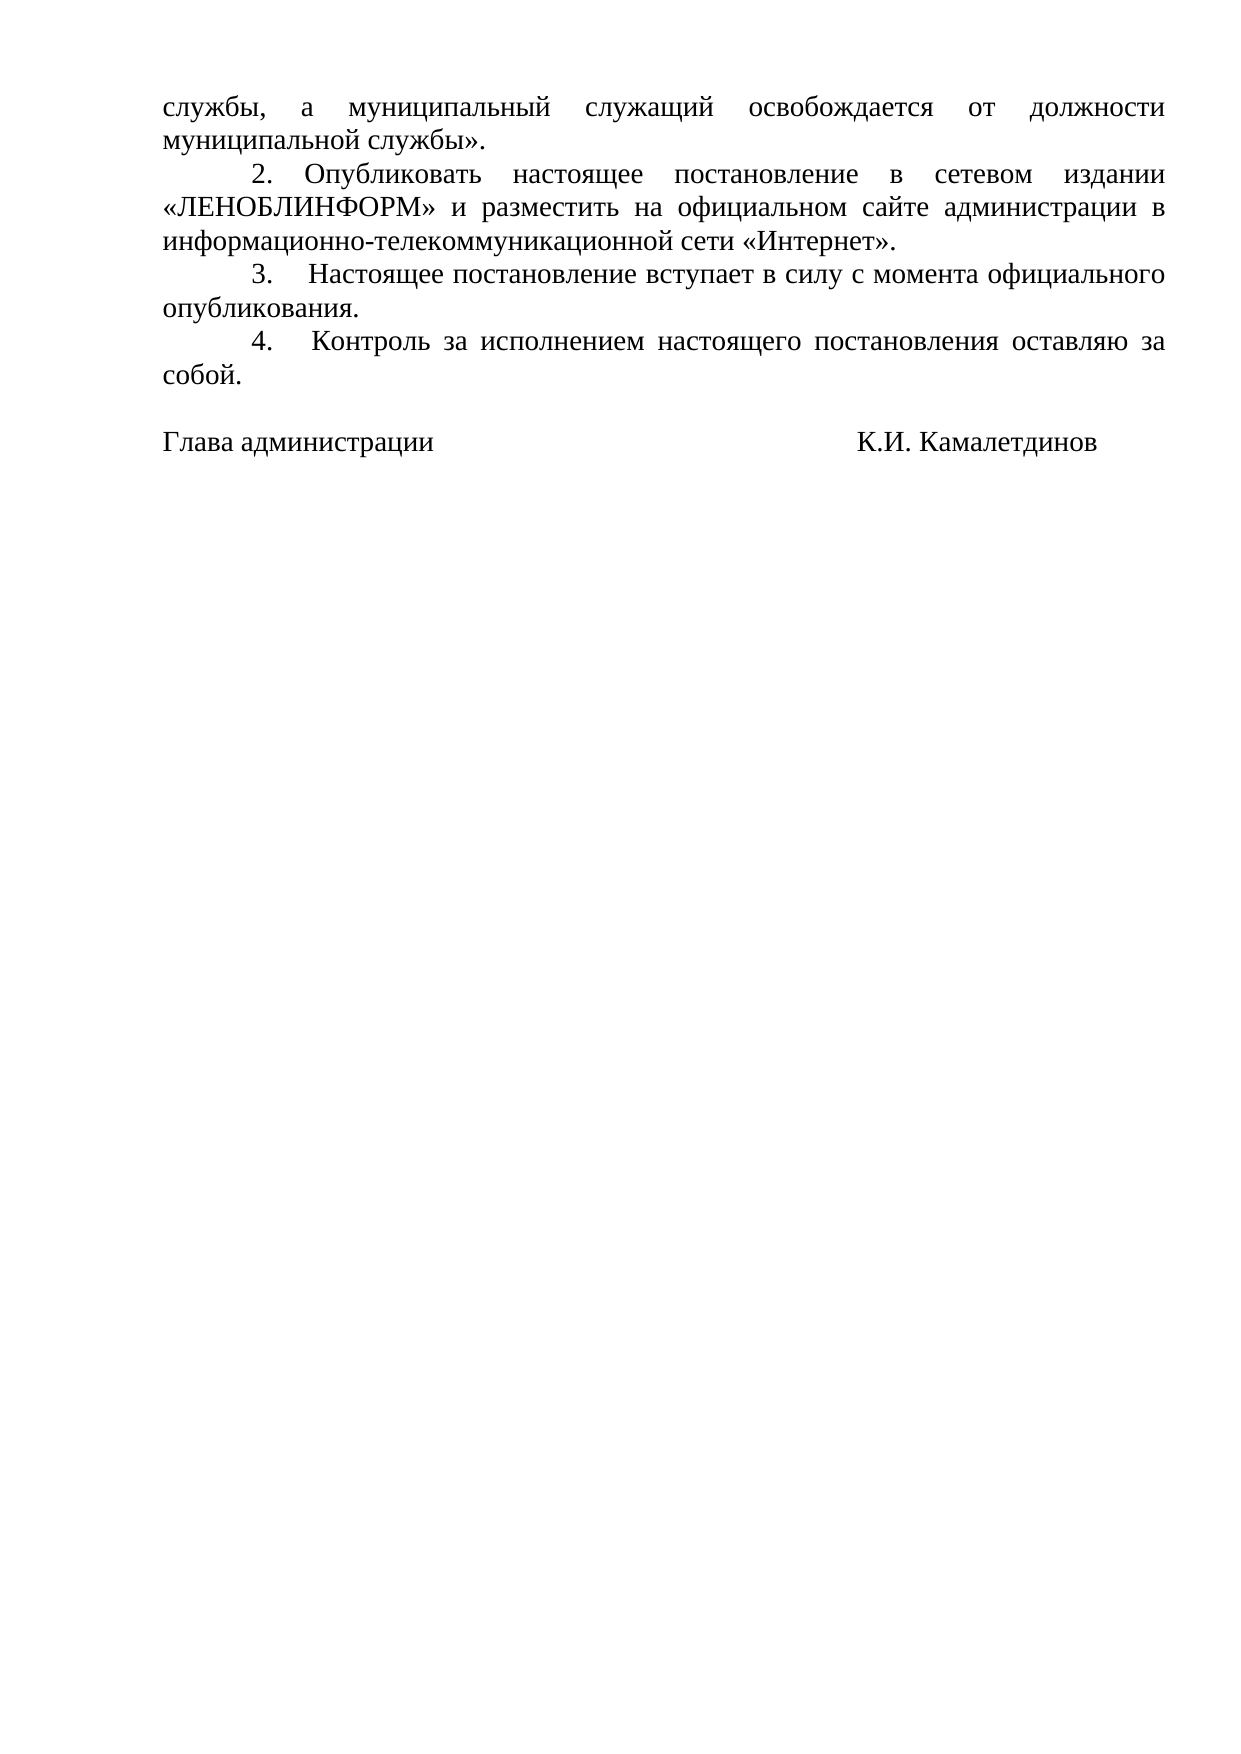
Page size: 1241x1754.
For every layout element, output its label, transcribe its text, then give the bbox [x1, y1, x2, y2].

text 2. Опубликовать настоящее постановление в сетевом издании «ЛЕНОБЛИНФОРМ» и разместить на официальном сайте администрации в информационно-телекоммуникационной сети «Интернет». [162, 156, 1166, 256]
text 3. Настоящее постановление вступает в силу с момента официального опубликования. [162, 256, 1166, 323]
text 4. Контроль за исполнением настоящего постановления оставляю за собой. [162, 323, 1166, 391]
title Глава администрации К.И. Камалетдинов [162, 424, 1166, 458]
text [162, 89, 1166, 156]
